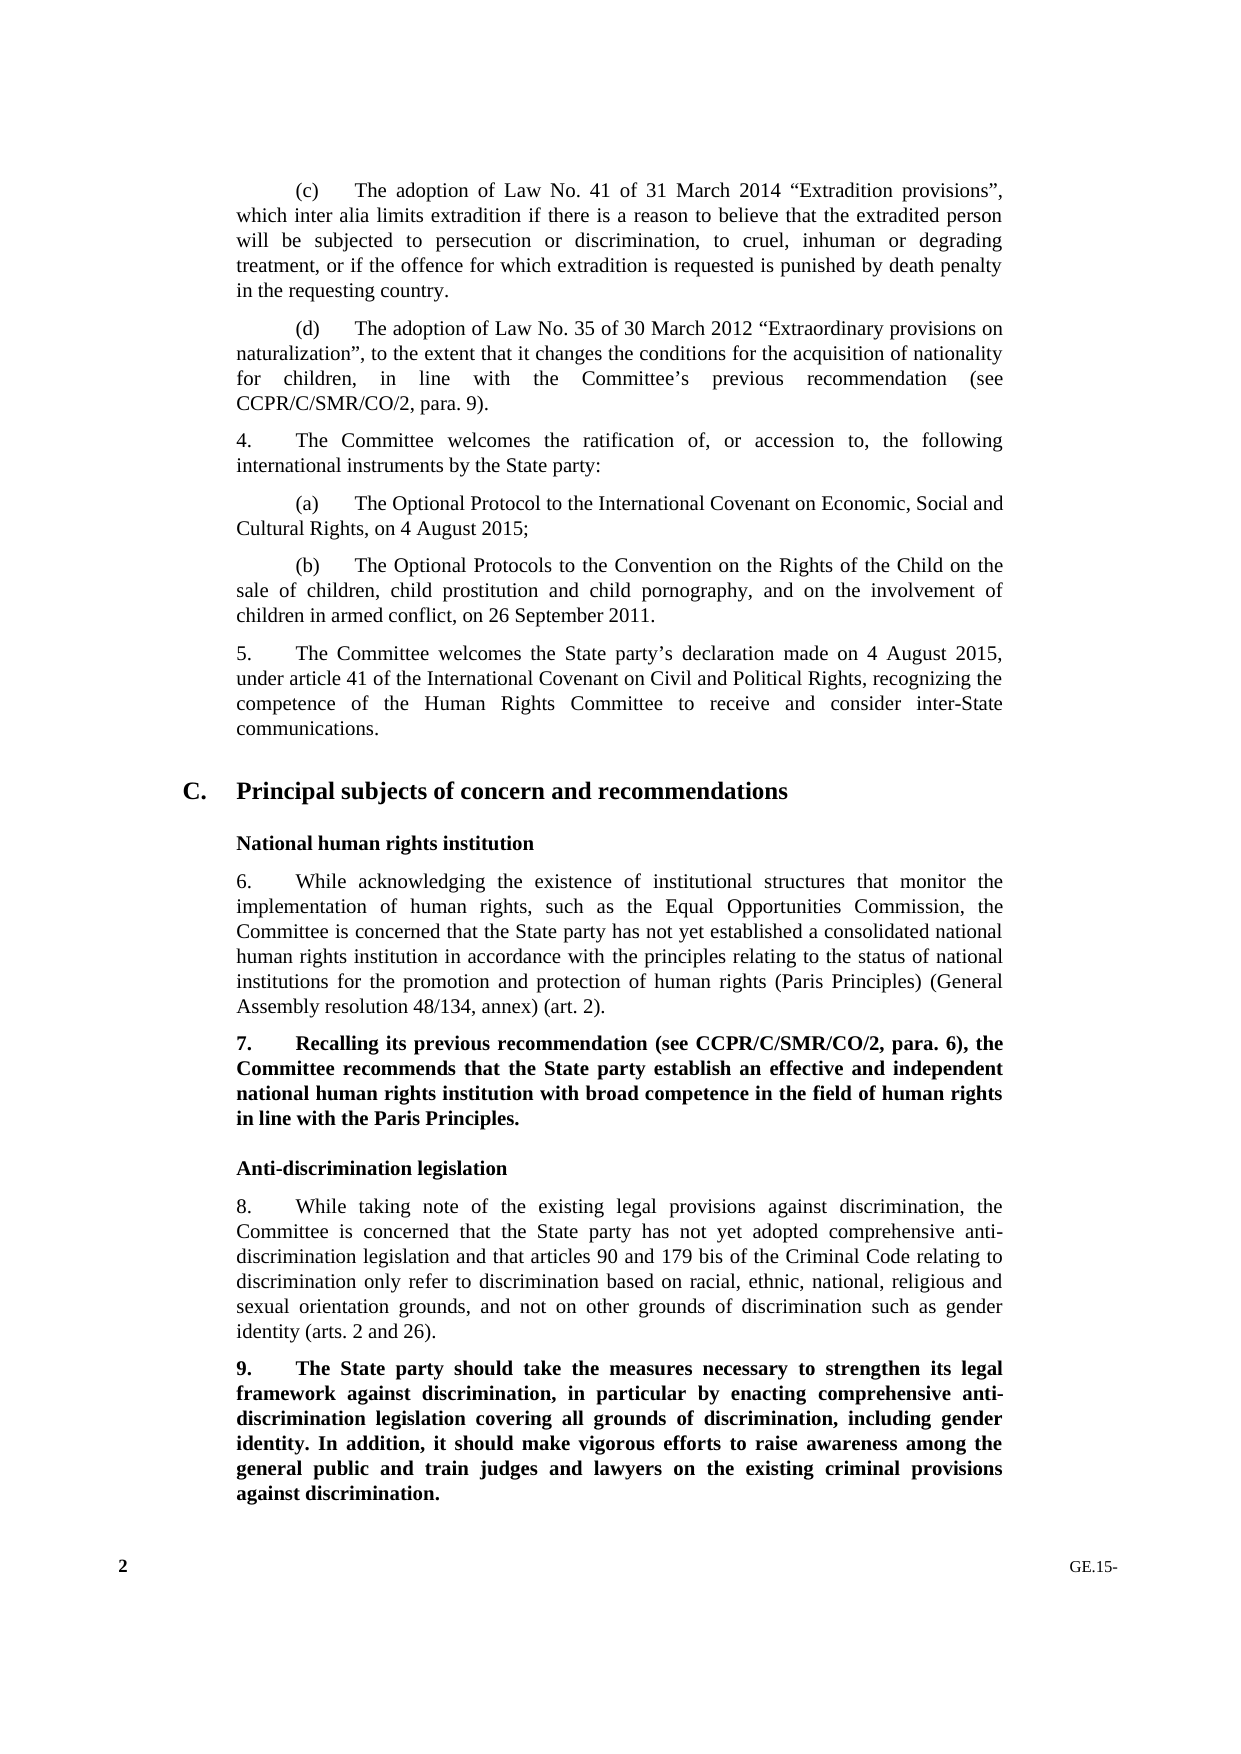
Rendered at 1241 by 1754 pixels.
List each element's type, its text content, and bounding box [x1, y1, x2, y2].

text (a) The Optional Protocol to the International Covenant on Economic, Social and Cultural Rights, on 4 August 2015; [236, 490, 1004, 540]
list Recalling its previous recommendation (see CCPR/C/SMR/CO/2, para. 6), the Committee recommends that the State party establish an effective and independent national human rights institution with broad competence in the field of human rights in line with the Paris Principles. [236, 1030, 1004, 1130]
text National human rights institution [118, 830, 1004, 855]
list The Committee welcomes the State party’s declaration made on 4 August 2015, under article 41 of the International Covenant on Civil and Political Rights, recognizing the competence of the Human Rights Committee to receive and consider inter-State communications. [236, 640, 1004, 740]
list While taking note of the existing legal provisions against discrimination, the Committee is concerned that the State party has not yet adopted comprehensive anti-discrimination legislation and that articles 90 and 179 bis of the Criminal Code relating to discrimination only refer to discrimination based on racial, ethnic, national, religious and sexual orientation grounds, and not on other grounds of discrimination such as gender identity (arts. 2 and 26). [236, 1193, 1004, 1343]
text (b) The Optional Protocols to the Convention on the Rights of the Child on the sale of children, child prostitution and child pornography, and on the involvement of children in armed conflict, on 26 September 2011. [236, 552, 1004, 627]
text Anti-discrimination legislation [118, 1155, 1004, 1180]
text (c) The adoption of Law No. 41 of 31 March 2014 “Extradition provisions”, which inter alia limits extradition if there is a reason to believe that the extradited person will be subjected to persecution or discrimination, to cruel, inhuman or degrading treatment, or if the offence for which extradition is requested is punished by death penalty in the requesting country. [236, 177, 1004, 302]
text C. Principal subjects of concern and recommendations [118, 777, 1004, 805]
list The Committee welcomes the ratification of, or accession to, the following international instruments by the State party: [236, 427, 1004, 477]
list While acknowledging the existence of institutional structures that monitor the implementation of human rights, such as the Equal Opportunities Commission, the Committee is concerned that the State party has not yet established a consolidated national human rights institution in accordance with the principles relating to the status of national institutions for the promotion and protection of human rights (Paris Principles) (General Assembly resolution 48/134, annex) (art. 2). [236, 868, 1004, 1018]
text (d) The adoption of Law No. 35 of 30 March 2012 “Extraordinary provisions on naturalization”, to the extent that it changes the conditions for the acquisition of nationality for children, in line with the Committee’s previous recommendation (see CCPR/C/SMR/CO/2, para. 9). [236, 315, 1004, 415]
list The State party should take the measures necessary to strengthen its legal framework against discrimination, in particular by enacting comprehensive anti-discrimination legislation covering all grounds of discrimination, including gender identity. In addition, it should make vigorous efforts to raise awareness among the general public and train judges and lawyers on the existing criminal provisions against discrimination. [236, 1355, 1004, 1505]
